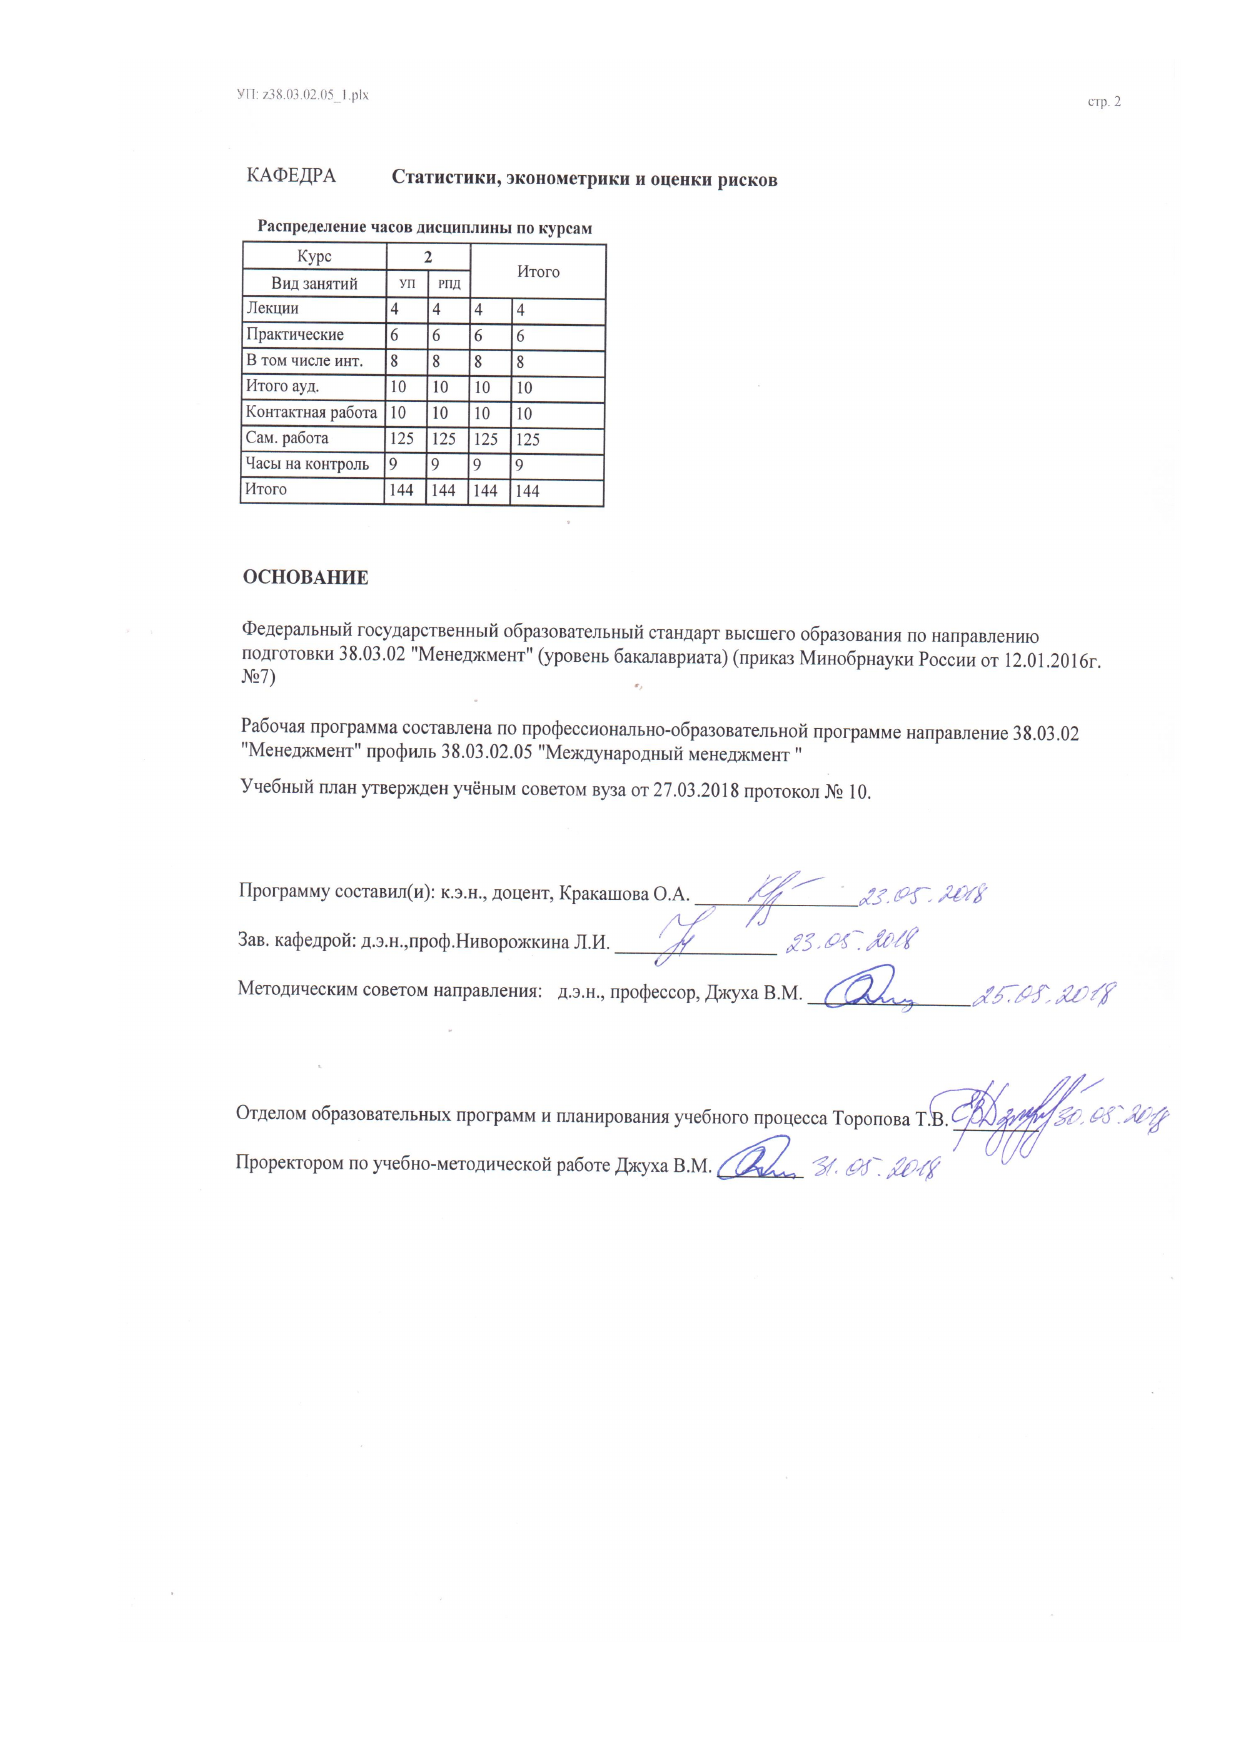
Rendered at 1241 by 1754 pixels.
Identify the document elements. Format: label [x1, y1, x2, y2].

picture [118, 59, 1181, 1642]
